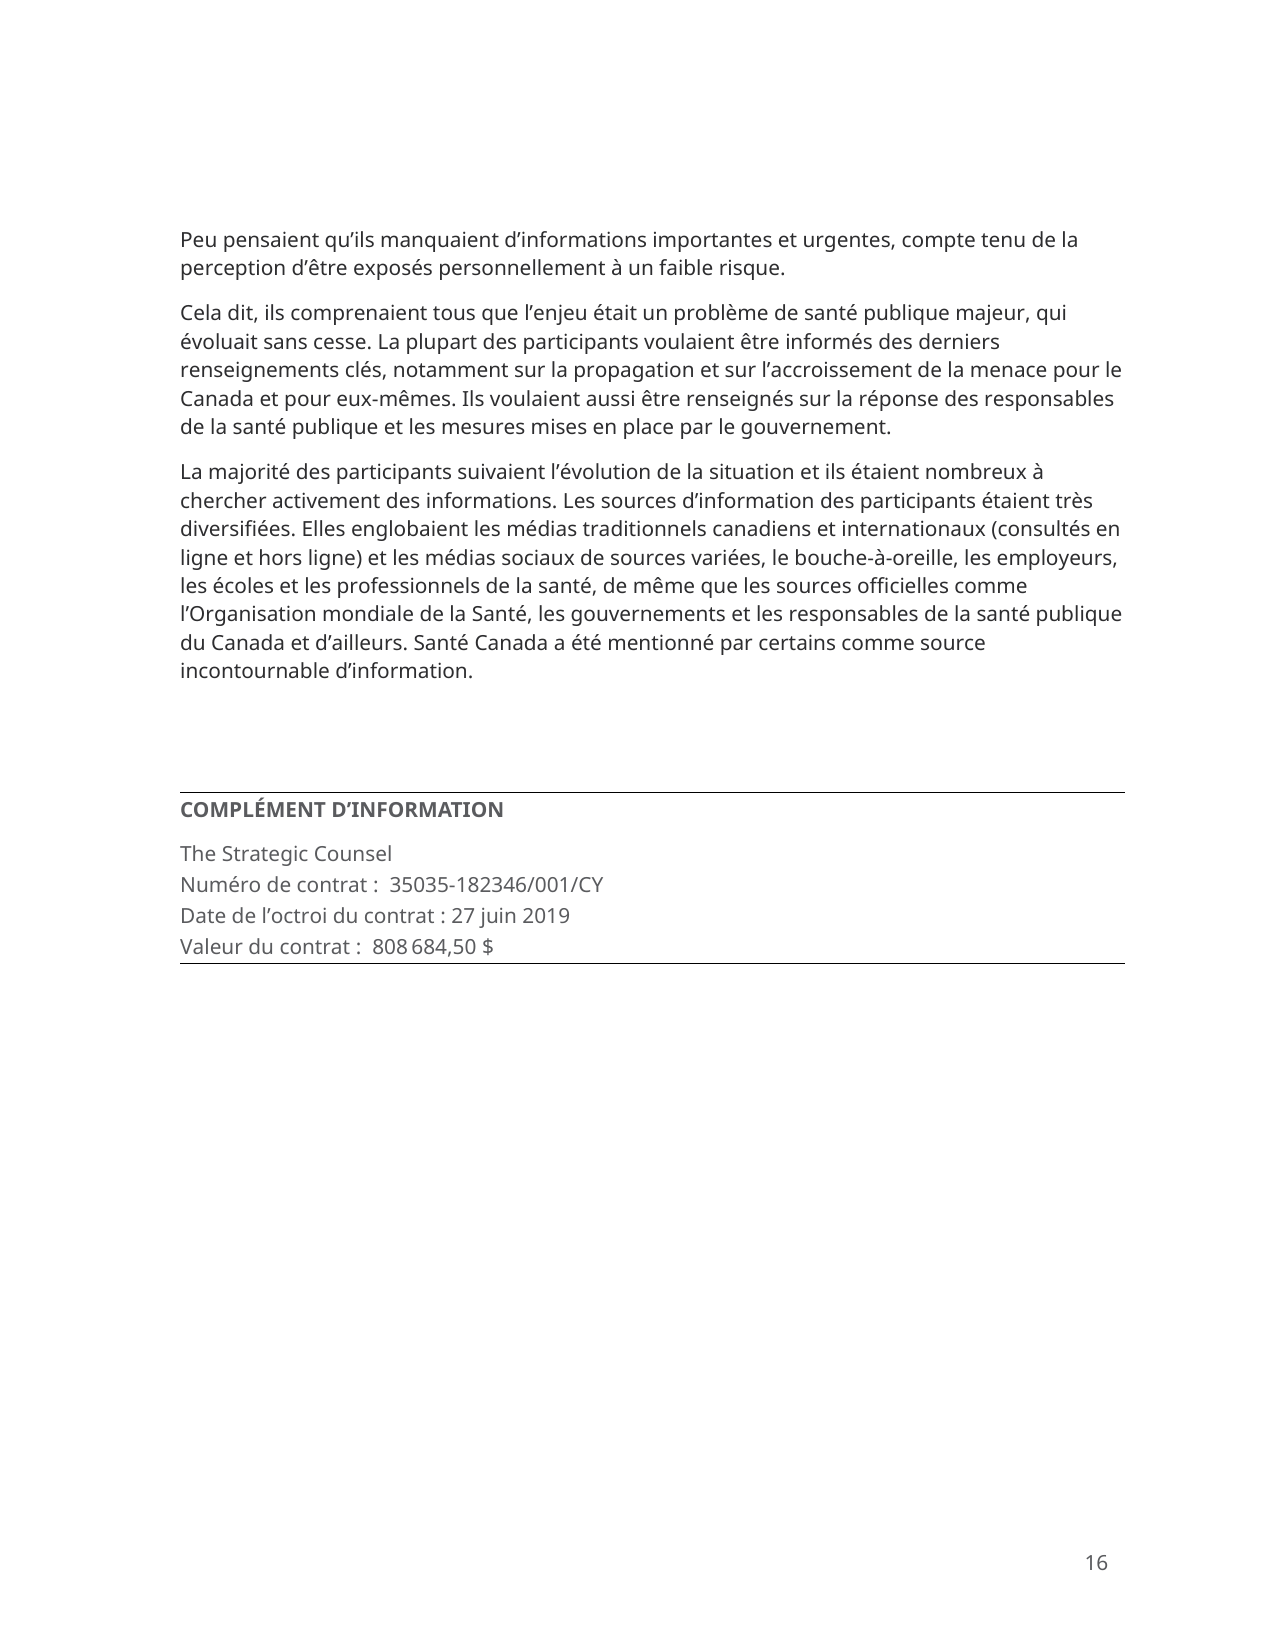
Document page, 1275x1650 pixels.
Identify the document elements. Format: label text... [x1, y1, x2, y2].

text The Strategic Counsel Numéro de contrat : 35035-182346/001/CY Date de l’octroi du contrat : 27 juin 2019 Valeur du contrat : 808 684,50 $ [180, 836, 1125, 963]
text La majorité des participants suivaient l’évolution de la situation et ils étaient nombreux à chercher activement des informations. Les sources d’information des participants étaient très diversifiées. Elles englobaient les médias traditionnels canadiens et internationaux (consultés en ligne et hors ligne) et les médias sociaux de sources variées, le bouche-à-oreille, les employeurs, les écoles et les professionnels de la santé, de même que les sources officielles comme l’Organisation mondiale de la Santé, les gouvernements et les responsables de la santé publique du Canada et d’ailleurs. Santé Canada a été mentionné par certains comme source incontournable d’information. [180, 457, 1125, 685]
text COMPLÉMENT D’INFORMATION [180, 793, 1125, 823]
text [180, 225, 1125, 282]
text Cela dit, ils comprenaient tous que l’enjeu était un problème de santé publique majeur, qui évoluait sans cesse. La plupart des participants voulaient être informés des derniers renseignements clés, notamment sur la propagation et sur l’accroissement de la menace pour le Canada et pour eux-mêmes. Ils voulaient aussi être renseignés sur la réponse des responsables de la santé publique et les mesures mises en place par le gouvernement. [180, 298, 1125, 441]
